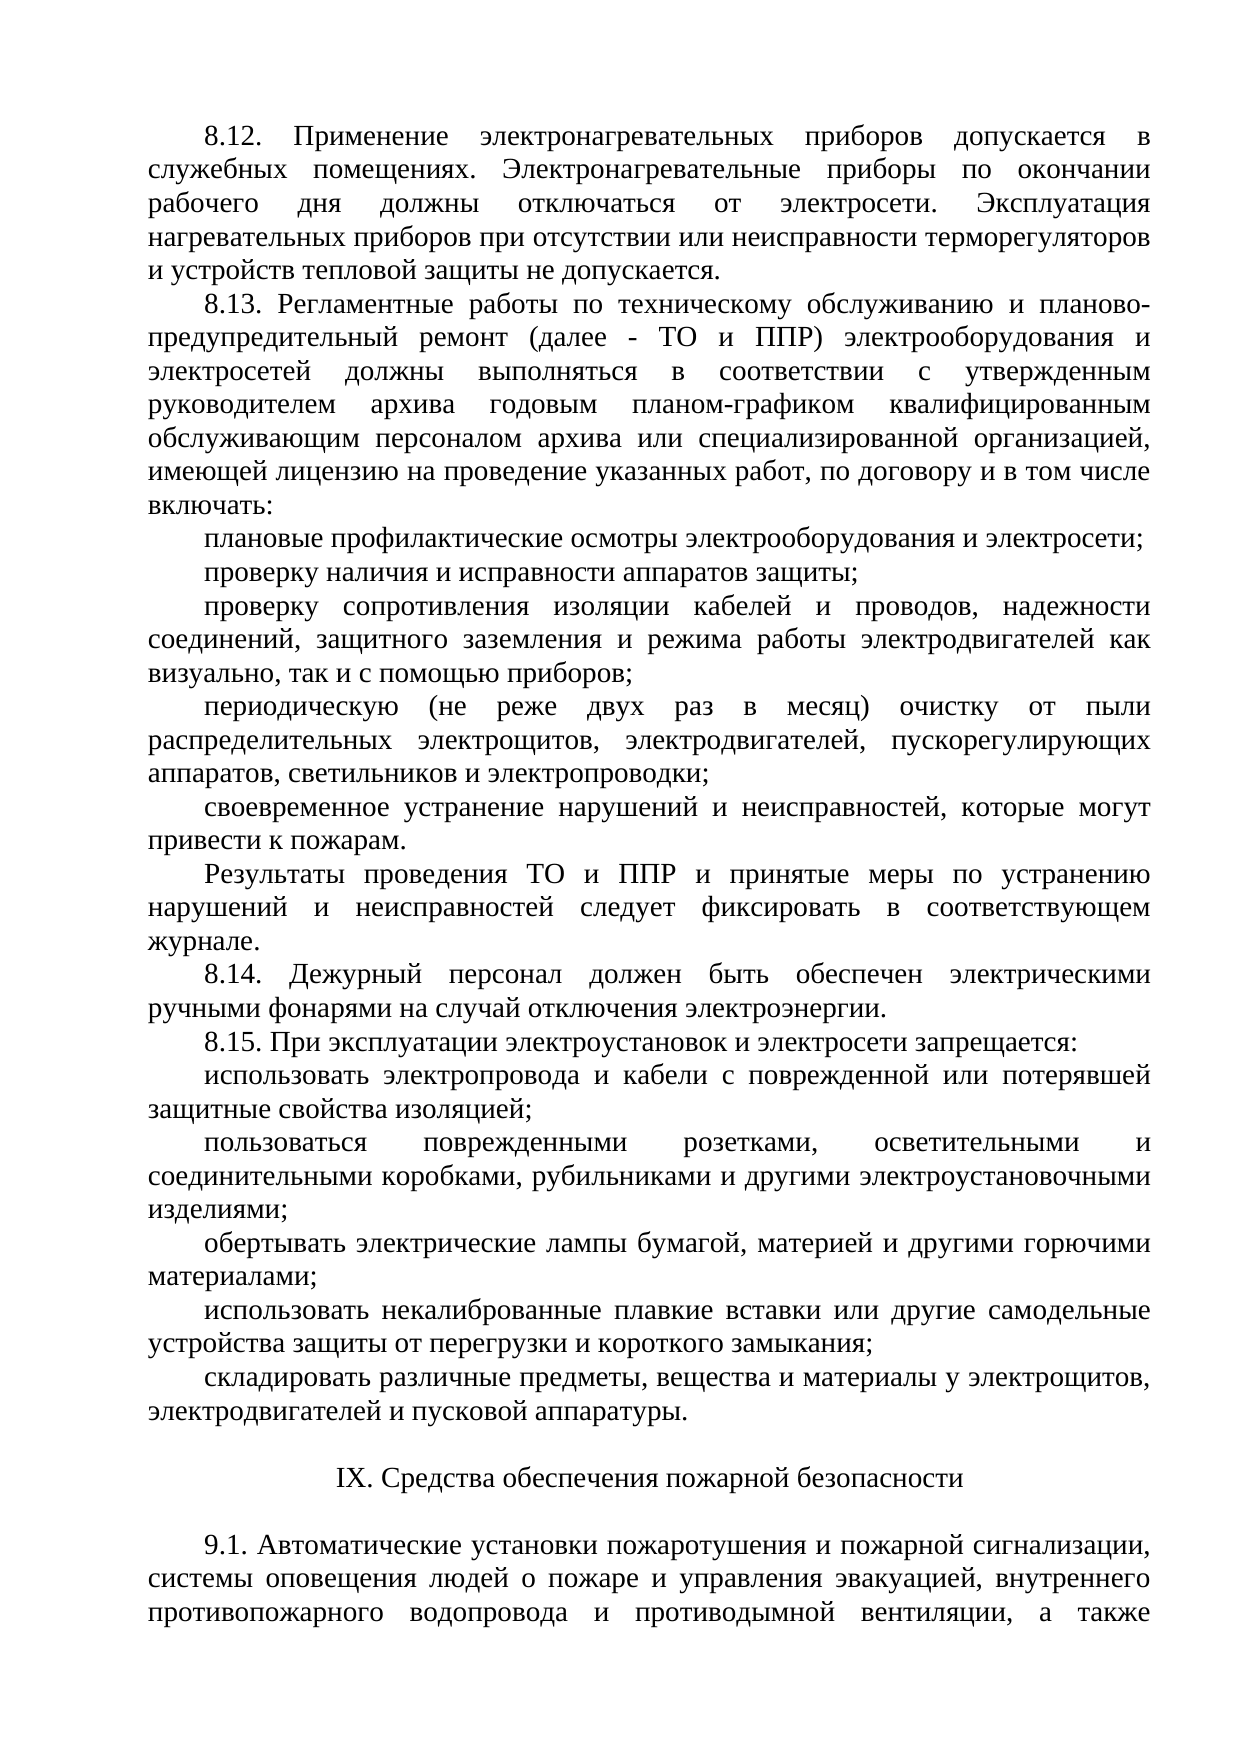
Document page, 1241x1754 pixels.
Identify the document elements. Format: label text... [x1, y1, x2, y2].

text плановые профилактические осмотры электрооборудования и электросети; [148, 521, 1152, 554]
text Результаты проведения ТО и ППР и принятые меры по устранению нарушений и неисправностей следует фиксировать в соответствующем журнале. [148, 856, 1152, 957]
text своевременное устранение нарушений и неисправностей, которые могут привести к пожарам. [148, 789, 1152, 856]
text 8.14. Дежурный персонал должен быть обеспечен электрическими ручными фонарями на случай отключения электроэнергии. [148, 957, 1152, 1024]
text периодическую (не реже двух раз в месяц) очистку от пыли распределительных электрощитов, электродвигателей, пускорегулирующих аппаратов, светильников и электропроводки; [148, 688, 1152, 789]
text 8.15. При эксплуатации электроустановок и электросети запрещается: [148, 1024, 1152, 1057]
text обертывать электрические лампы бумагой, материей и другими горючими материалами; [148, 1225, 1152, 1292]
text 8.12. Применение электронагревательных приборов допускается в служебных помещениях. Электронагревательные приборы по окончании рабочего дня должны отключаться от электросети. Эксплуатация нагревательных приборов при отсутствии или неисправности терморегуляторов и устройств тепловой защиты не допускается. [148, 118, 1152, 286]
text IX. Средства обеспечения пожарной безопасности [148, 1460, 1152, 1493]
text использовать электропровода и кабели с поврежденной или потерявшей защитные свойства изоляцией; [148, 1057, 1152, 1124]
text использовать некалиброванные плавкие вставки или другие самодельные устройства защиты от перегрузки и короткого замыкания; [148, 1292, 1152, 1359]
text проверку сопротивления изоляции кабелей и проводов, надежности соединений, защитного заземления и режима работы электродвигателей как визуально, так и с помощью приборов; [148, 588, 1152, 688]
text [148, 1527, 1152, 1627]
text пользоваться поврежденными розетками, осветительными и соединительными коробками, рубильниками и другими электроустановочными изделиями; [148, 1124, 1152, 1225]
text складировать различные предметы, вещества и материалы у электрощитов, электродвигателей и пусковой аппаратуры. [148, 1359, 1152, 1426]
text проверку наличия и исправности аппаратов защиты; [148, 554, 1152, 588]
text 8.13. Регламентные работы по техническому обслуживанию и планово-предупредительный ремонт (далее - ТО и ППР) электрооборудования и электросетей должны выполняться в соответствии с утвержденным руководителем архива годовым планом-графиком квалифицированным обслуживающим персоналом архива или специализированной организацией, имеющей лицензию на проведение указанных работ, по договору и в том числе включать: [148, 286, 1152, 521]
